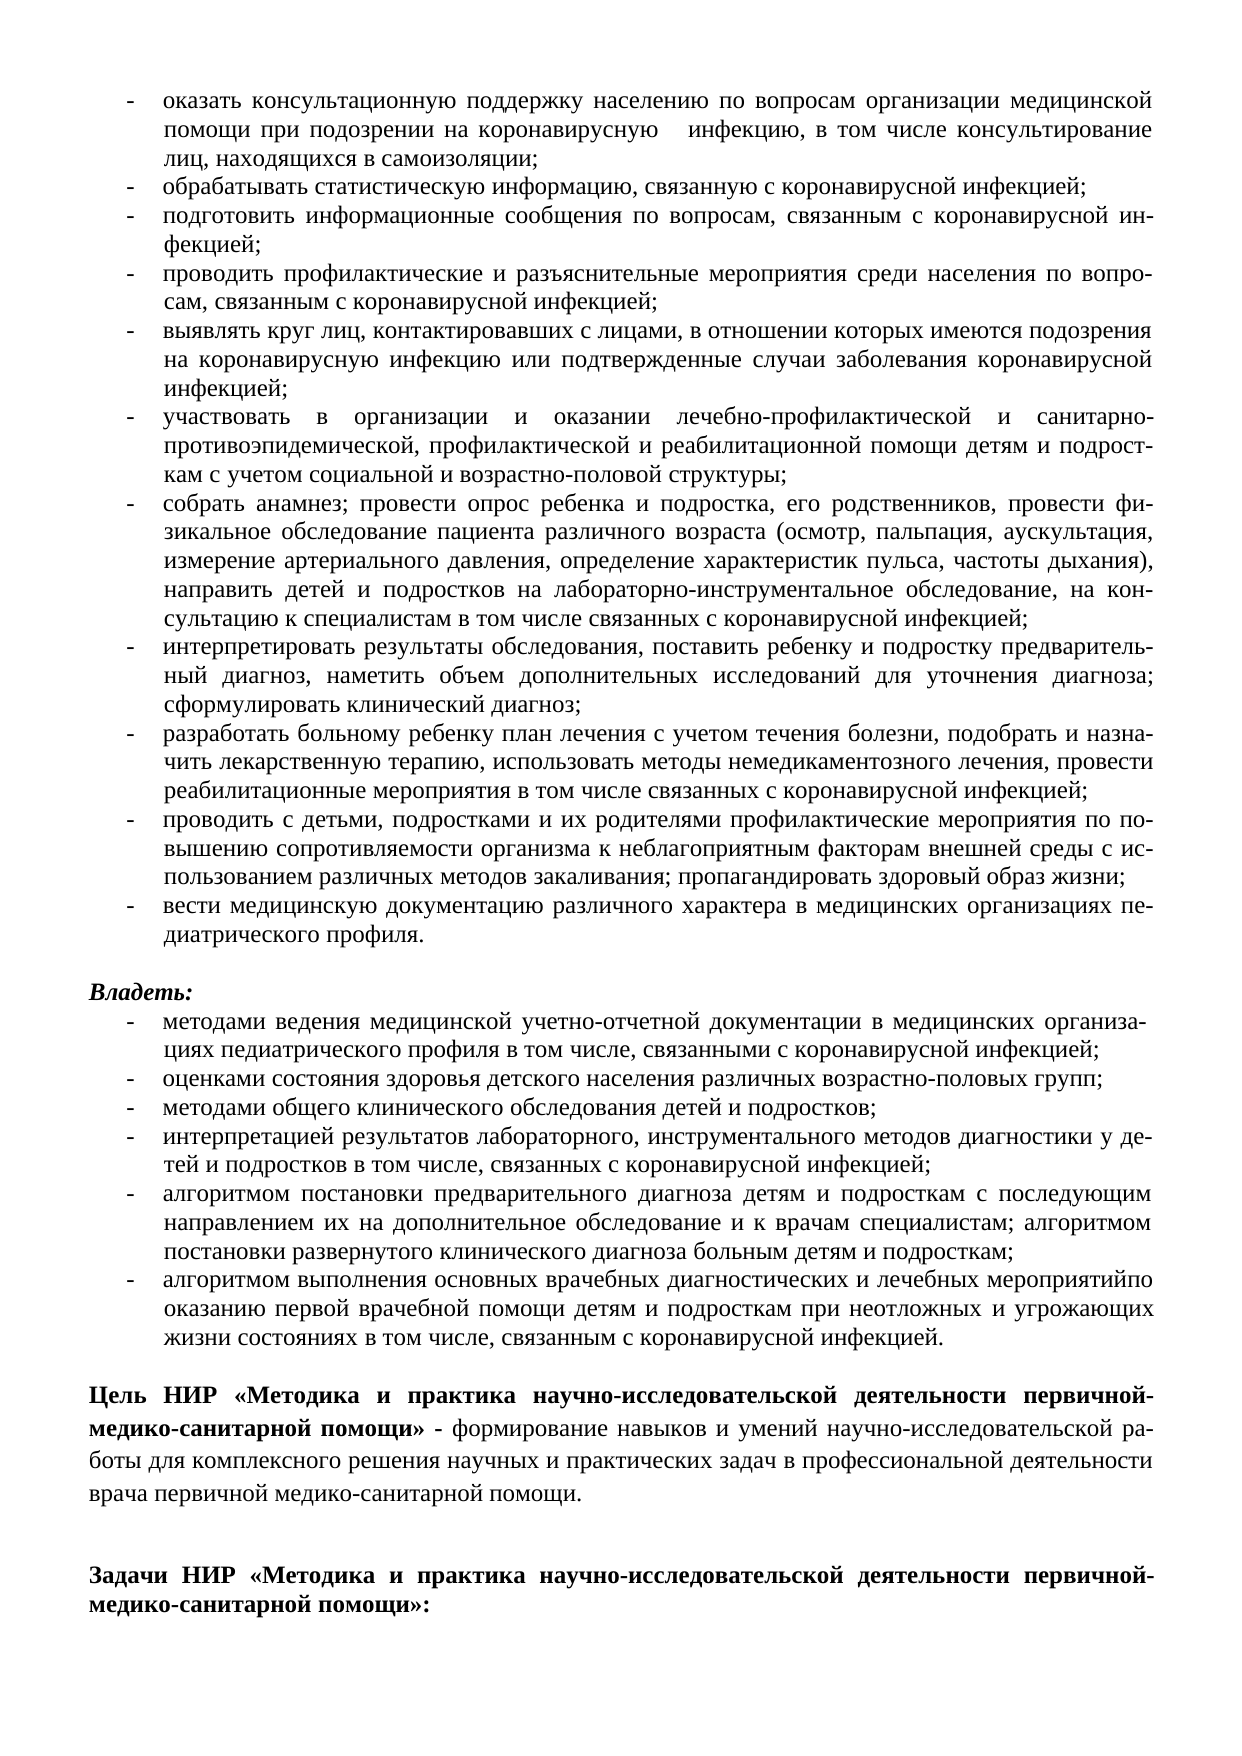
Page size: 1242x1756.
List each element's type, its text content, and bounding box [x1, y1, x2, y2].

list методами ведения медицинской учетно-отчетной документации в медицинских организа- циях педиатрического профиля в том числе, связанными с коронавирусной инфекцией; [126, 1006, 1151, 1063]
list методами общего клинического обследования детей и подростков; [126, 1092, 1194, 1121]
list алгоритмом выполнения основных врачебных диагностических и лечебных мероприятийпо оказанию первой врачебной помощи детям и подросткам при неотложных и угрожающих жизни состояниях в том числе, связанным с коронавирусной инфекцией. [126, 1264, 1154, 1351]
list оказать консультационную поддержку населению по вопросам организации медицинской помощи при подозрении на коронавирусную инфекцию, в том числе консультирование лиц, находящихся в самоизоляции; [126, 85, 1153, 172]
list обрабатывать статистическую информацию, связанную с коронавирусной инфекцией; [126, 172, 1194, 200]
list проводить с детьми, подростками и их родителями профилактические мероприятия по по- вышению сопротивляемости организма к неблагоприятным факторам внешней среды с ис- пользованием различных методов закаливания; пропагандировать здоровый образ жизни; [126, 804, 1154, 890]
list разработать больному ребенку план лечения с учетом течения болезни, подобрать и назна- чить лекарственную терапию, использовать методы немедикаментозного лечения, провести реабилитационные мероприятия в том числе связанных с коронавирусной инфекцией; [126, 718, 1154, 804]
list проводить профилактические и разъяснительные мероприятия среди населения по вопро- сам, связанным с коронавирусной инфекцией; [126, 258, 1154, 315]
list вести медицинскую документацию различного характера в медицинских организациях пе- диатрического профиля. [126, 890, 1154, 948]
subtitle Владеть: [89, 977, 1194, 1006]
list интерпретацией результатов лабораторного, инструментального методов диагностики у де- тей и подростков в том числе, связанных с коронавирусной инфекцией; [126, 1121, 1154, 1178]
list оценками состояния здоровья детского населения различных возрастно-половых групп; [126, 1063, 1194, 1092]
text Цель НИР «Методика и практика научно-исследовательской деятельности первичной- медико-санитарной помощи» - формирование навыков и умений научно-исследовательской ра- боты для комплексного решения научных и практических задач в профессиональной деятельности врача первичной медико-санитарной помощи. [89, 1381, 1154, 1507]
list выявлять круг лиц, контактировавших с лицами, в отношении которых имеются подозрения на коронавирусную инфекцию или подтвержденные случаи заболевания коронавирусной инфекцией; [126, 315, 1153, 401]
subtitle Задачи НИР «Методика и практика научно-исследовательской деятельности первичной- медико-санитарной помощи»: [89, 1560, 1154, 1618]
list интерпретировать результаты обследования, поставить ребенку и подростку предваритель- ный диагноз, наметить объем дополнительных исследований для уточнения диагноза; сформулировать клинический диагноз; [126, 631, 1154, 718]
list собрать анамнез; провести опрос ребенка и подростка, его родственников, провести фи- зикальное обследование пациента различного возраста (осмотр, пальпация, аускультация, измерение артериального давления, определение характеристик пульса, частоты дыхания), направить детей и подростков на лабораторно-инструментальное обследование, на кон- сультацию к специалистам в том числе связанных с коронавирусной инфекцией; [126, 488, 1154, 631]
list участвовать в организации и оказании лечебно-профилактической и санитарно- противоэпидемической, профилактической и реабилитационной помощи детям и подрост- кам с учетом социальной и возрастно-половой структуры; [126, 401, 1154, 488]
list подготовить информационные сообщения по вопросам, связанным с коронавирусной ин- фекцией; [126, 200, 1155, 258]
list алгоритмом постановки предварительного диагноза детям и подросткам с последующим направлением их на дополнительное обследование и к врачам специалистам; алгоритмом постановки развернутого клинического диагноза больным детям и подросткам; [126, 1178, 1153, 1264]
